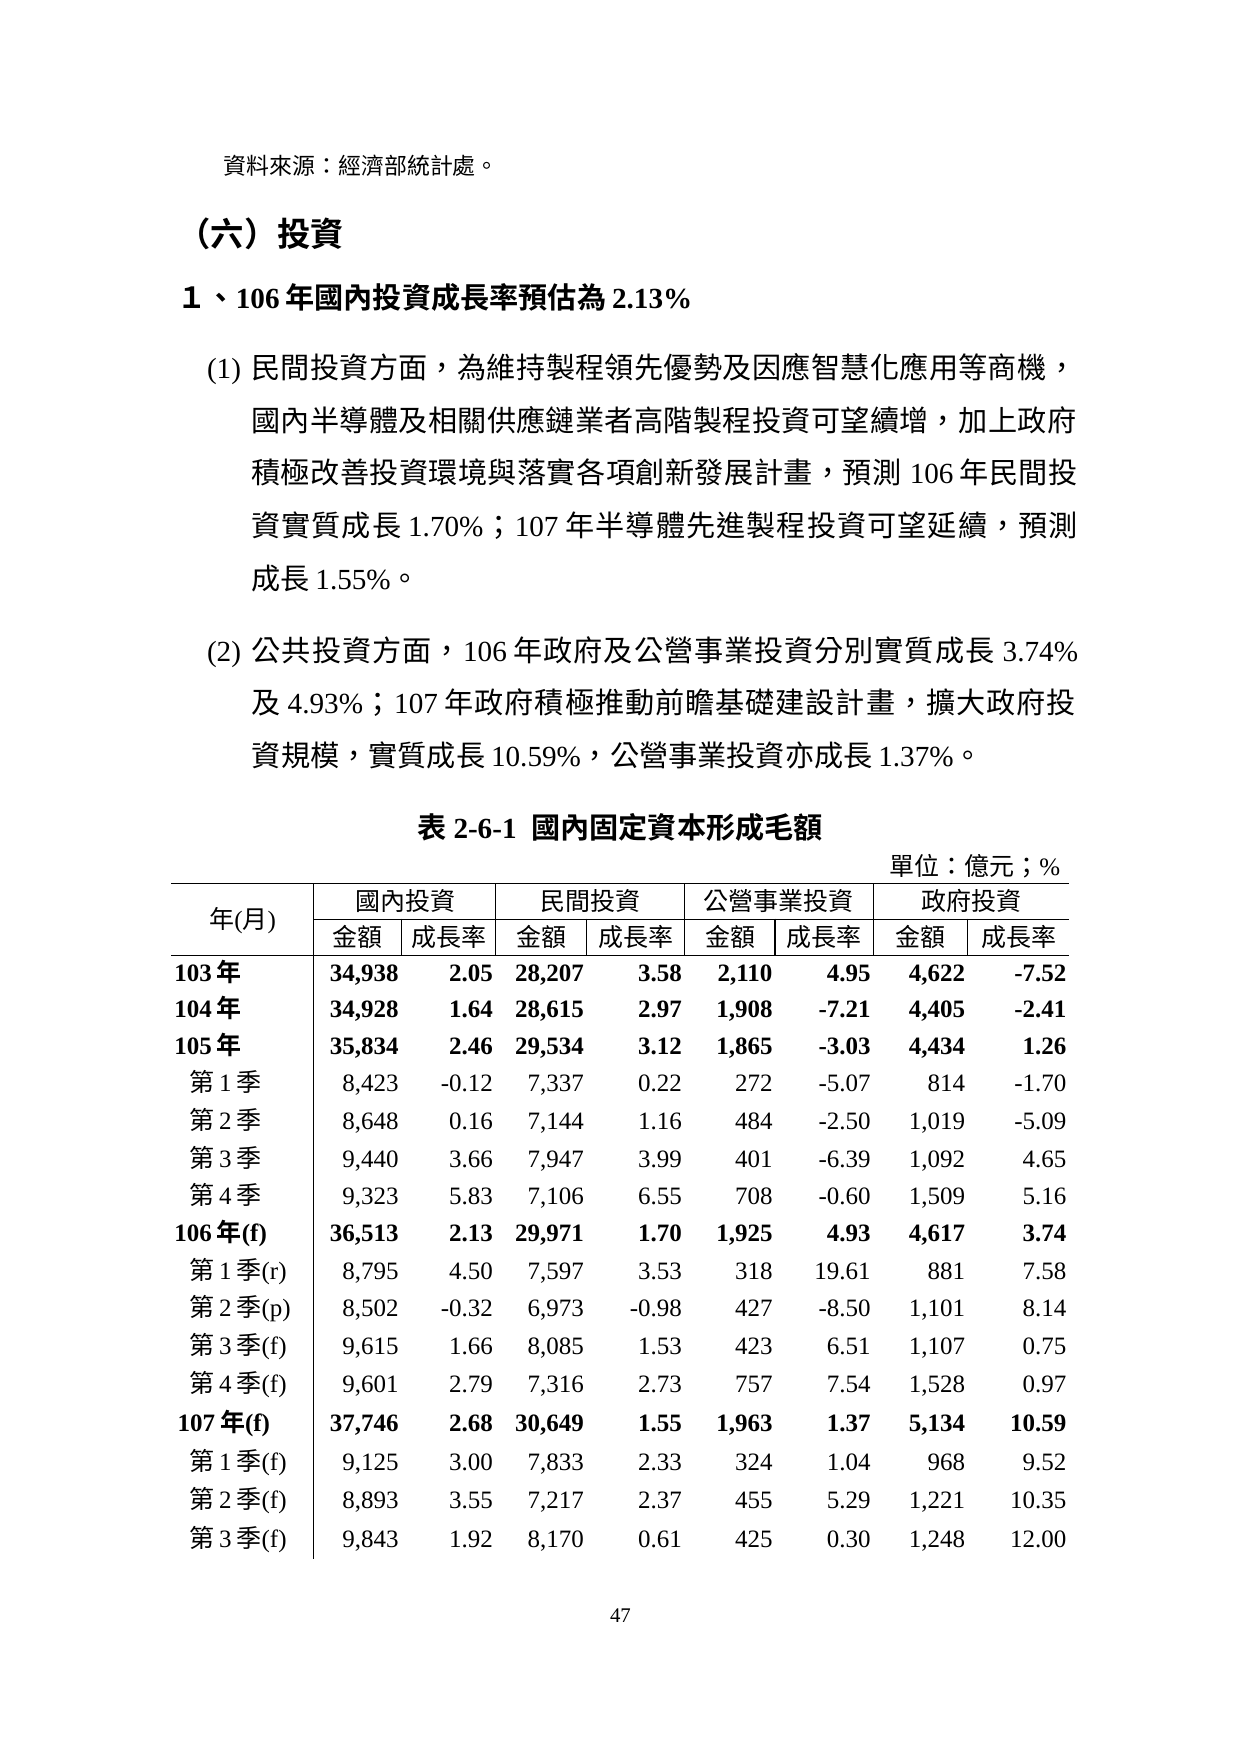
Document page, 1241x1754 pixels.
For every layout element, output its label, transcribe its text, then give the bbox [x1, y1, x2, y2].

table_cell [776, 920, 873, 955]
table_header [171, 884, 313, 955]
text 表 2-6-1 國內固定資本形成毛額 [177, 804, 1063, 847]
text 資料來源：經濟部統計處。 [177, 148, 1078, 181]
text 單位：億元；% [177, 847, 1060, 883]
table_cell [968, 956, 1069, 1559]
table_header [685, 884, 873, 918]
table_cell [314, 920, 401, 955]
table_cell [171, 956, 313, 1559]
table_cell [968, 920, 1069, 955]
text （六）投資 [177, 208, 1069, 256]
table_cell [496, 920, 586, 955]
list 民間投資方面，為維持製程領先優勢及因應智慧化應用等商機，國內半導體及相關供應鏈業者高階製程投資可望續增，加上政府積極改善投資環境與落實各項創新發展計畫，預測106年民間投資實質成長1.70%；107年半導體先進製程投資可望延續，預測成長1.55%。 [207, 344, 1078, 598]
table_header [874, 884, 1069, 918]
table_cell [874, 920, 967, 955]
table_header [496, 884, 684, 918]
text １、106年國內投資成長率預估為2.13% [177, 275, 1063, 317]
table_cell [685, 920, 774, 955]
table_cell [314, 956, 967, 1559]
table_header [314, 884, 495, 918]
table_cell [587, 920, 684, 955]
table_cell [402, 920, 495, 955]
list 公共投資方面，106年政府及公營事業投資分別實質成長3.74%及4.93%；107年政府積極推動前瞻基礎建設計畫，擴大政府投資規模，實質成長10.59%，公營事業投資亦成長1.37%。 [207, 627, 1078, 775]
